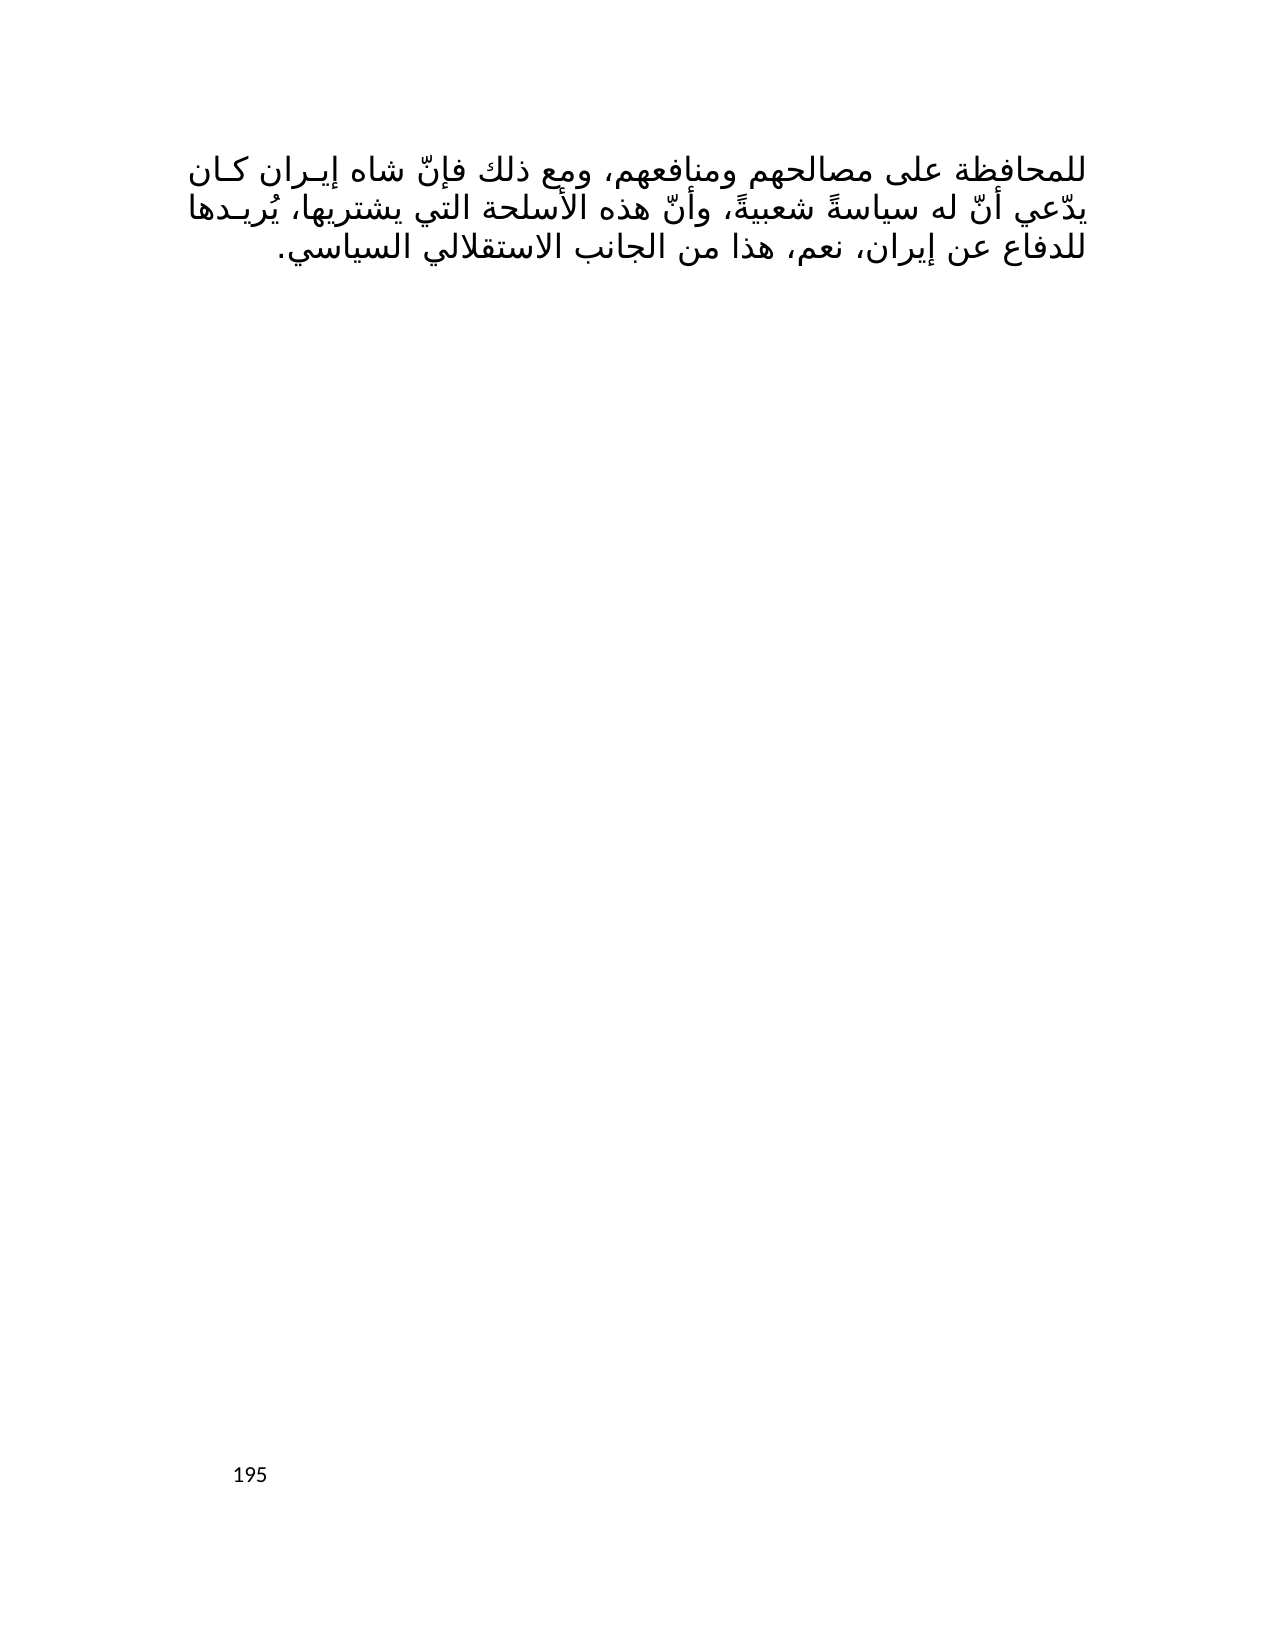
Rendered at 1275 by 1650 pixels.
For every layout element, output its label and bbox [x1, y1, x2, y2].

text [187, 150, 1087, 267]
